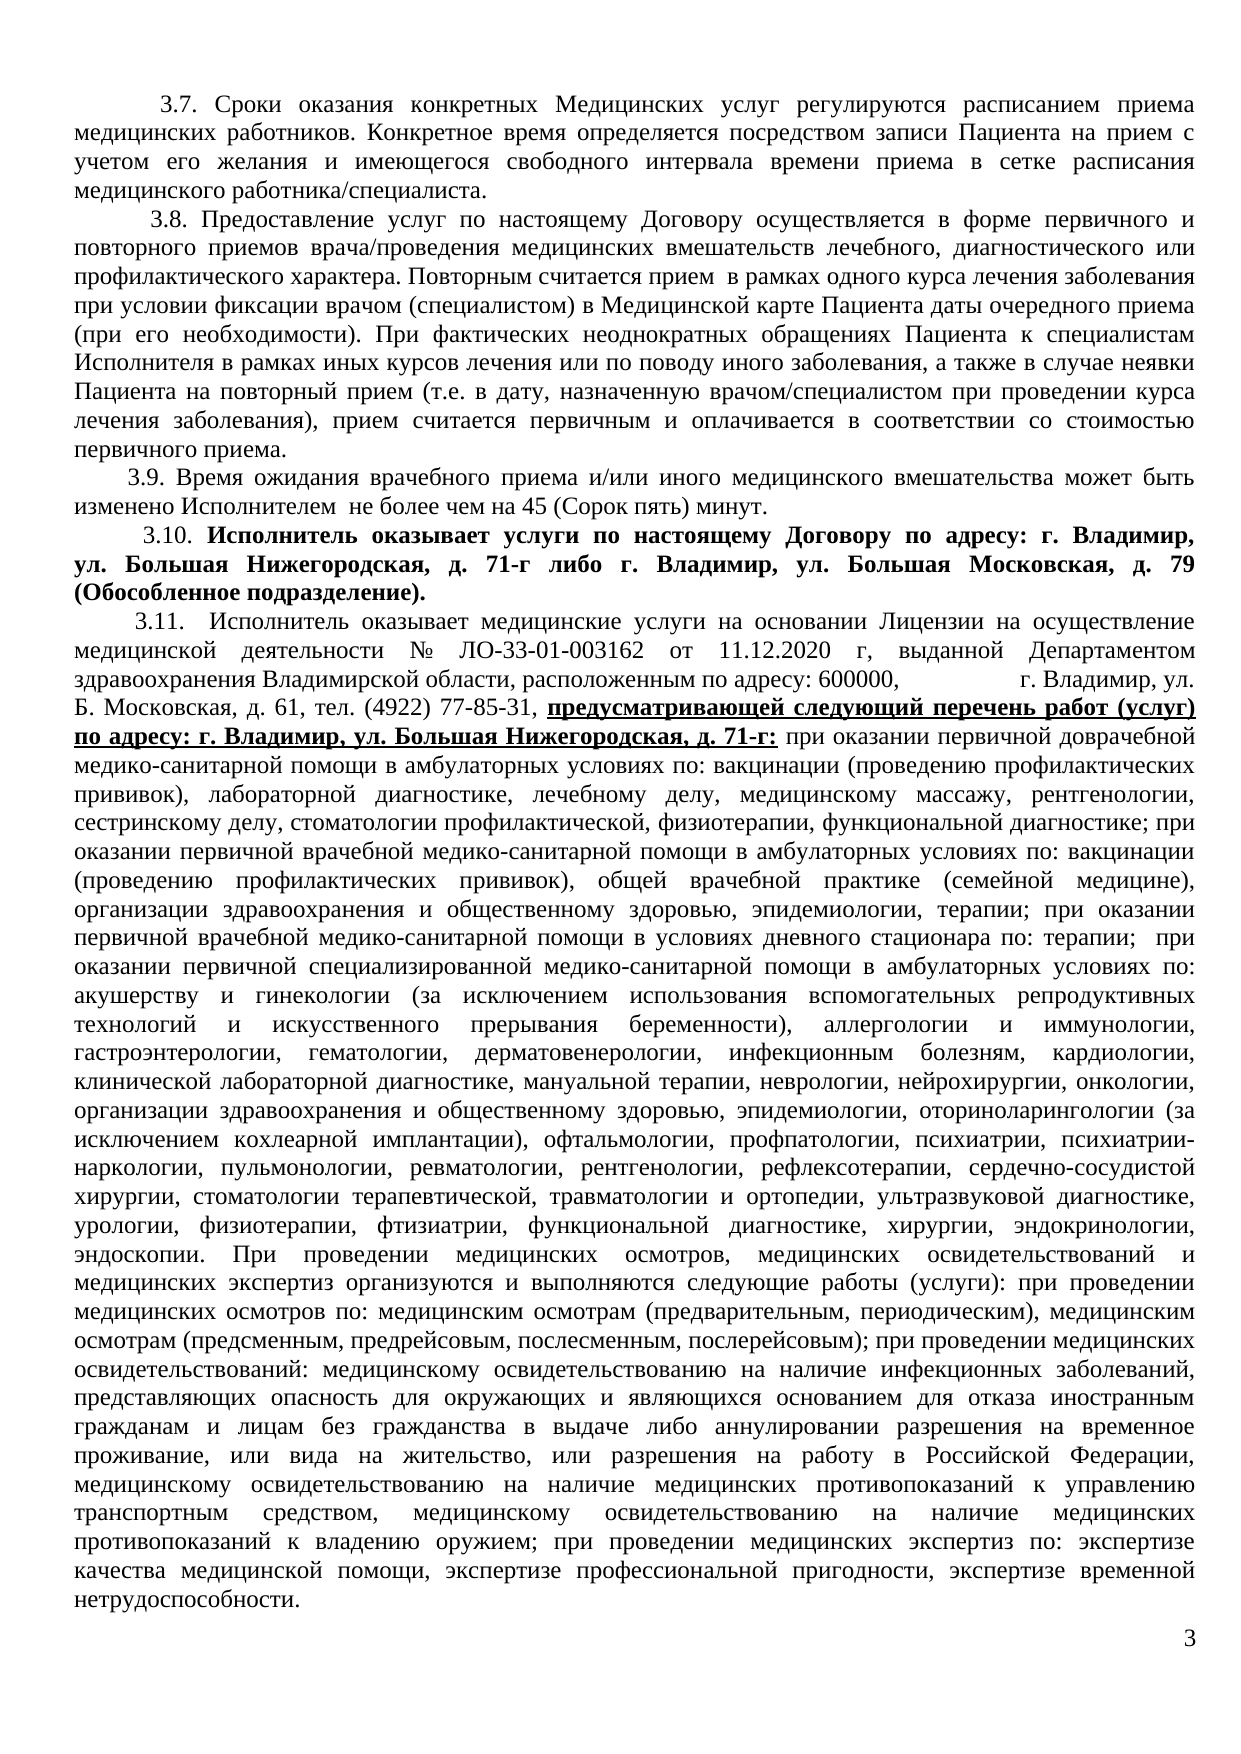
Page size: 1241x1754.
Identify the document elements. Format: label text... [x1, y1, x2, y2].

text 3.8. Предоставление услуг по настоящему Договору осуществляется в форме первичного и повторного приемов врача/проведения медицинских вмешательств лечебного, диагностического или профилактического характера. Повторным считается прием в рамках одного курса лечения заболевания при условии фиксации врачом (специалистом) в Медицинской карте Пациента даты очередного приема (при его необходимости). При фактических неоднократных обращениях Пациента к специалистам Исполнителя в рамках иных курсов лечения или по поводу иного заболевания, а также в случае неявки Пациента на повторный прием (т.е. в дату, назначенную врачом/специалистом при проведении курса лечения заболевания), прием считается первичным и оплачивается в соответствии со стоимостью первичного приема. [74, 204, 1196, 462]
text 3.9. Время ожидания врачебного приема и/или иного медицинского вмешательства может быть изменено Исполнителем не более чем на 45 (Сорок пять) минут. [74, 462, 1196, 520]
text 3.11. Исполнитель оказывает медицинские услуги на основании Лицензии на осуществление медицинской деятельности № ЛО-33-01-003162 от 11.12.2020 г, выданной Департаментом здравоохранения Владимирской области, расположенным по адресу: 600000, г. Владимир, ул. Б. Московская, д. 61, тел. (4922) 77-85-31, предусматривающей следующий перечень работ (услуг) по адресу: г. Владимир, ул. Большая Нижегородская, д. 71-г: при оказании первичной доврачебной медико-санитарной помощи в амбулаторных условиях по: вакцинации (проведению профилактических прививок), лабораторной диагностике, лечебному делу, медицинскому массажу, рентгенологии, сестринскому делу, стоматологии профилактической, физиотерапии, функциональной диагностике; при оказании первичной врачебной медико-санитарной помощи в амбулаторных условиях по: вакцинации (проведению профилактических прививок), общей врачебной практике (семейной медицине), организации здравоохранения и общественному здоровью, эпидемиологии, терапии; при оказании первичной врачебной медико-санитарной помощи в условиях дневного стационара по: терапии; при оказании первичной специализированной медико-санитарной помощи в амбулаторных условиях по: акушерству и гинекологии (за исключением использования вспомогательных репродуктивных технологий и искусственного прерывания беременности), аллергологии и иммунологии, гастроэнтерологии, гематологии, дерматовенерологии, инфекционным болезням, кардиологии, клинической лабораторной диагностике, мануальной терапии, неврологии, нейрохирургии, онкологии, организации здравоохранения и общественному здоровью, эпидемиологии, оториноларингологии (за исключением кохлеарной имплантации), офтальмологии, профпатологии, психиатрии, психиатрии-наркологии, пульмонологии, ревматологии, рентгенологии, рефлексотерапии, сердечно-сосудистой хирургии, стоматологии терапевтической, травматологии и ортопедии, ультразвуковой диагностике, урологии, физиотерапии, фтизиатрии, функциональной диагностике, хирургии, эндокринологии, эндоскопии. При проведении медицинских осмотров, медицинских освидетельствований и медицинских экспертиз организуются и выполняются следующие работы (услуги): при проведении медицинских осмотров по: медицинским осмотрам (предварительным, периодическим), медицинским осмотрам (предсменным, предрейсовым, послесменным, послерейсовым); при проведении медицинских освидетельствований: медицинскому освидетельствованию на наличие инфекционных заболеваний, представляющих опасность для окружающих и являющихся основанием для отказа иностранным гражданам и лицам без гражданства в выдаче либо аннулировании разрешения на временное проживание, или вида на жительство, или разрешения на работу в Российской Федерации, медицинскому освидетельствованию на наличие медицинских противопоказаний к управлению транспортным средством, медицинскому освидетельствованию на наличие медицинских противопоказаний к владению оружием; при проведении медицинских экспертиз по: экспертизе качества медицинской помощи, экспертизе профессиональной пригодности, экспертизе временной нетрудоспособности. [74, 606, 1196, 1612]
text 3.7. Сроки оказания конкретных Медицинских услуг регулируются расписанием приема медицинских работников. Конкретное время определяется посредством записи Пациента на прием с учетом его желания и имеющегося свободного интервала времени приема в сетке расписания медицинского работника/специалиста. [74, 89, 1196, 204]
text 3.10. Исполнитель оказывает услуги по настоящему Договору по адресу: г. Владимир, ул. Большая Нижегородская, д. 71-г либо г. Владимир, ул. Большая Московская, д. 79 (Обособленное подразделение). [74, 520, 1196, 606]
